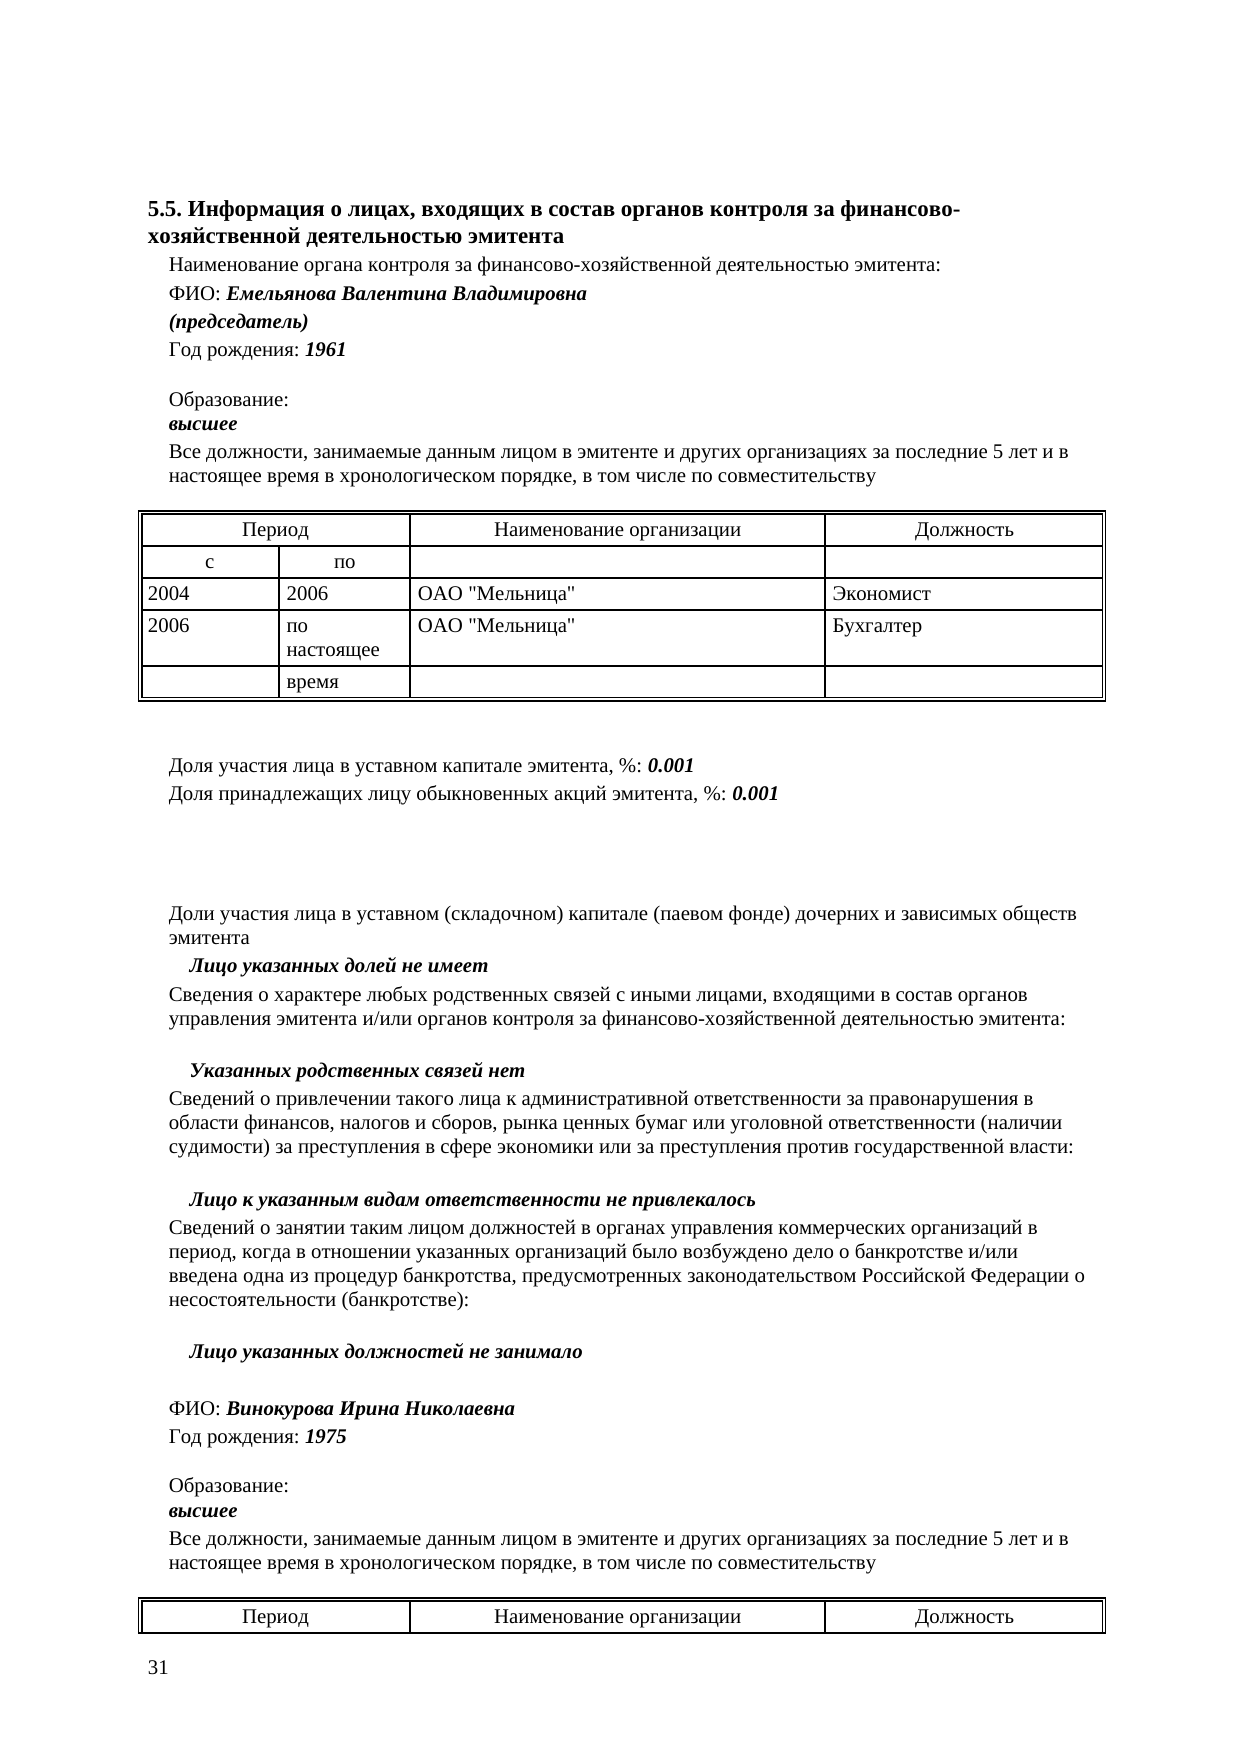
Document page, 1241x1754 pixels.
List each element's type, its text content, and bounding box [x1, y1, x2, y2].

table_cell Экономист [826, 579, 1102, 609]
table_cell Бухгалтер [826, 611, 1102, 665]
text Год рождения: 1961 [168, 337, 1092, 361]
text Сведения о характере любых родственных связей с иными лицами, входящими в состав органов управления эмитента и/или органов контроля за финансово-хозяйственной деятельностью эмитента: [168, 982, 1092, 1054]
text Год рождения: 1975 [168, 1424, 1092, 1448]
text Сведений о занятии таким лицом должностей в органах управления коммерческих организаций в период, когда в отношении указанных организаций было возбуждено дело о банкротстве и/или введена одна из процедур банкротства, предусмотренных законодательством Российской Федерации о несостоятельности (банкротстве): [168, 1215, 1092, 1335]
table_header Должность [826, 1602, 1102, 1632]
table_header Наименование организации [411, 1602, 824, 1632]
text Лицо указанных должностей не занимало [189, 1339, 1092, 1363]
table_cell [826, 547, 1102, 577]
text Наименование органа контроля за финансово-хозяйственной деятельностью эмитента: [168, 252, 1092, 276]
text (председатель) [168, 309, 1092, 333]
table_cell [826, 667, 1102, 697]
table_header Период [143, 1602, 409, 1632]
table_cell [411, 667, 824, 697]
text Лицо указанных долей не имеет [189, 953, 1092, 977]
table_cell ОАО "Мельница" [411, 579, 824, 609]
text ФИО: Винокурова Ирина Николаевна [168, 1396, 1092, 1420]
table_header Наименование организации [411, 515, 824, 545]
text Все должности, занимаемые данным лицом в эмитенте и других организациях за последние 5 лет и в настоящее время в хронологическом порядке, в том числе по совместительству [168, 1526, 1092, 1574]
text Доля принадлежащих лицу обыкновенных акций эмитента, %: 0.001 [168, 781, 1092, 805]
table_cell по настоящее [280, 611, 409, 665]
table_cell 2004 [143, 579, 278, 609]
table_cell время [280, 667, 409, 697]
text Доля участия лица в уставном капитале эмитента, %: 0.001 [168, 753, 1092, 777]
table_cell по [280, 547, 409, 577]
text ФИО: Емельянова Валентина Владимировна [168, 281, 1092, 304]
text Указанных родственных связей нет [189, 1058, 1092, 1082]
subtitle Доли участия лица в уставном (складочном) капитале (паевом фонде) дочерних и зависимых обществ эмитента [168, 901, 1092, 949]
text Все должности, занимаемые данным лицом в эмитенте и других организациях за последние 5 лет и в настоящее время в хронологическом порядке, в том числе по совместительству [168, 439, 1092, 487]
text Лицо к указанным видам ответственности не привлекалось [189, 1187, 1092, 1211]
table_cell 2006 [280, 579, 409, 609]
text Образование: высшее [168, 386, 1092, 434]
table_cell с [143, 547, 278, 577]
table_cell ОАО "Мельница" [411, 611, 824, 665]
table_cell [143, 667, 278, 697]
subtitle 5.5. Информация о лицах, входящих в состав органов контроля за финансово-хозяйственной деятельностью эмитента [148, 195, 1092, 248]
table_header Период [143, 515, 409, 545]
text Образование: высшее [168, 1473, 1092, 1522]
table_cell 2006 [143, 611, 278, 665]
text Сведений о привлечении такого лица к административной ответственности за правонарушения в области финансов, налогов и сборов, рынка ценных бумаг или уголовной ответственности (наличии судимости) за преступления в сфере экономики или за преступления против государственной власти: [168, 1086, 1092, 1182]
table_header Должность [826, 515, 1102, 545]
table_cell [411, 547, 824, 577]
